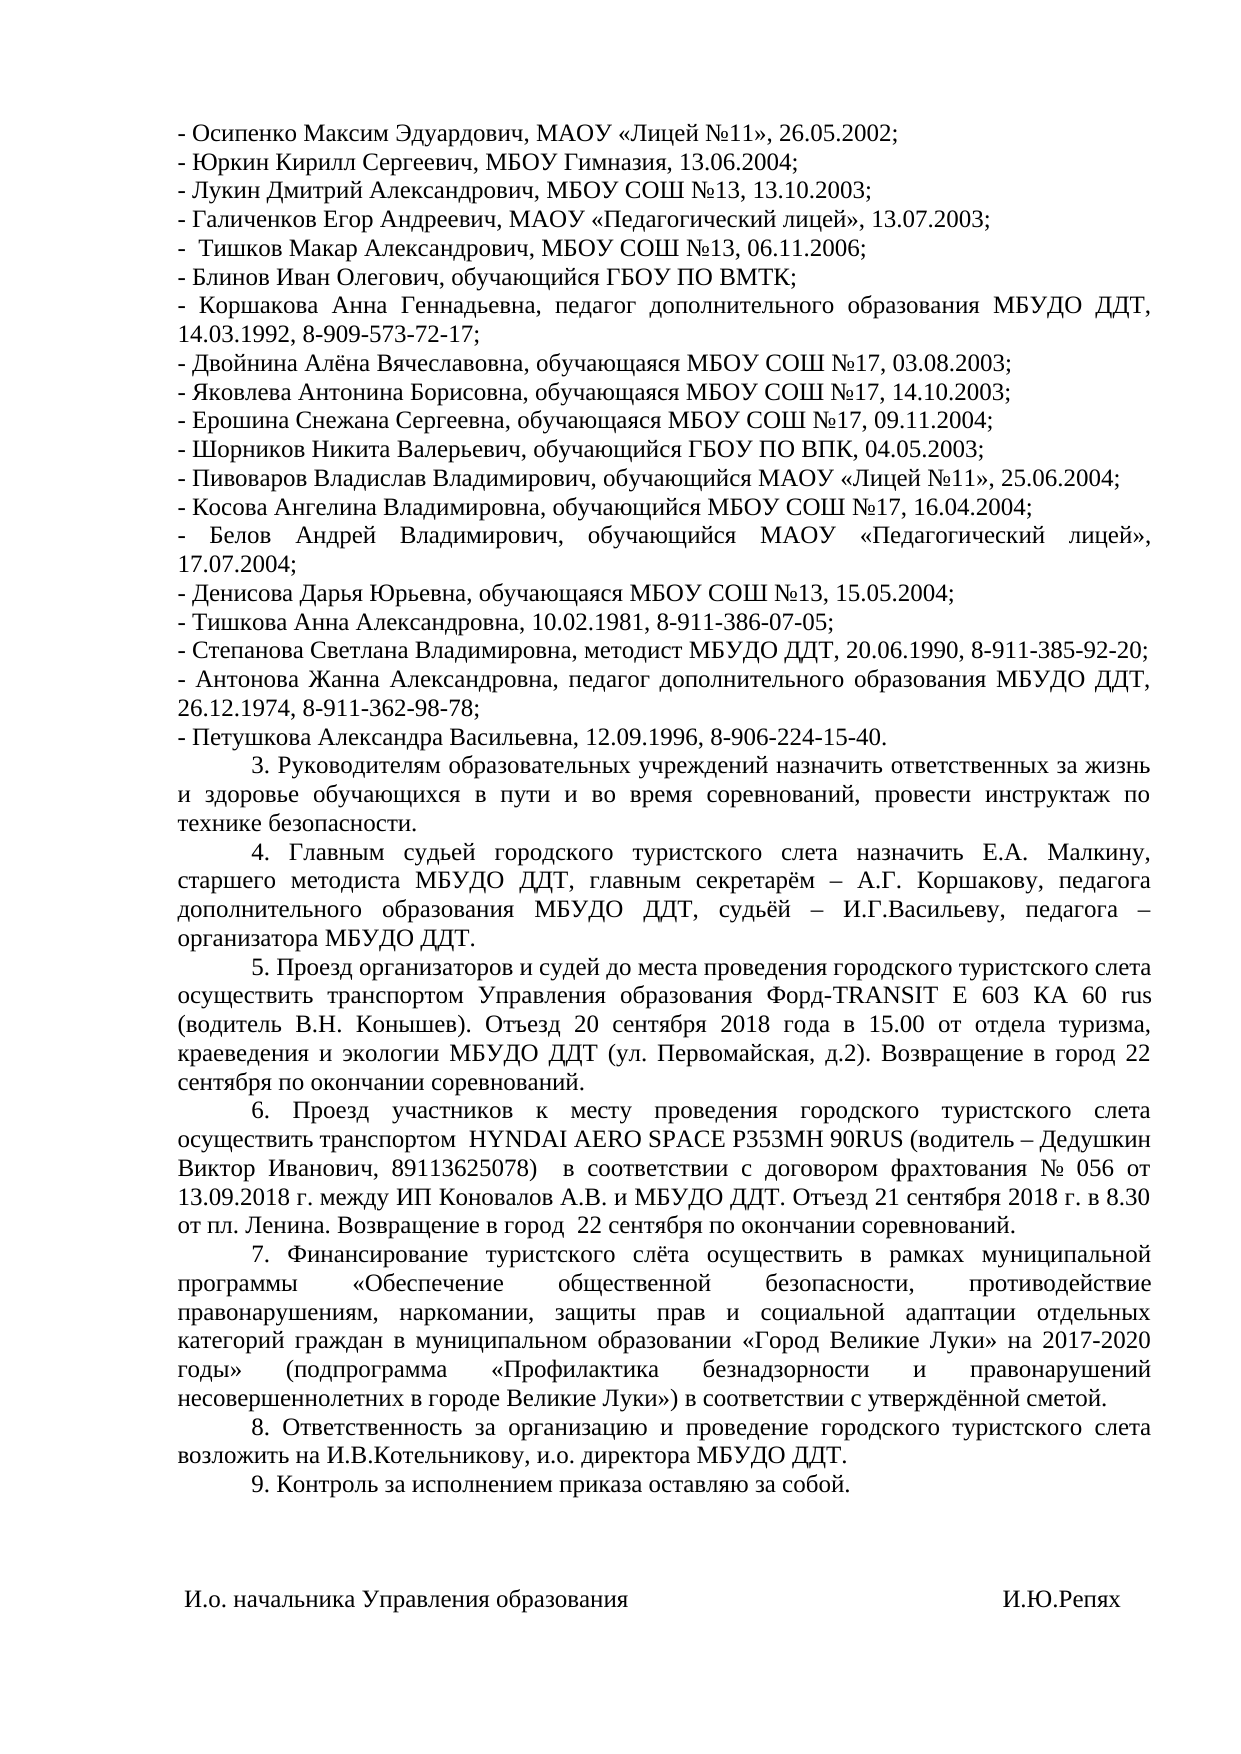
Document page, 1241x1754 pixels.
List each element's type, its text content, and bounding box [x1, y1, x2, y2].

text - Пивоваров Владислав Владимирович, обучающийся МАОУ «Лицей №11», 25.06.2004; [177, 463, 1152, 492]
text 6. Проезд участников к месту проведения городского туристского слета осуществить транспортом HYNDAI AERO SPACE Р353МН 90RUS (водитель – Дедушкин Виктор Иванович, 89113625078) в соответствии с договором фрахтования № 056 от 13.09.2018 г. между ИП Коновалов А.В. и МБУДО ДДТ. Отъезд 21 сентября 2018 г. в 8.30 от пл. Ленина. Возвращение в город 22 сентября по окончании соревнований. [177, 1096, 1152, 1239]
text - Петушкова Александра Васильевна, 12.09.1996, 8-906-224-15-40. [177, 722, 1152, 751]
text 8. Ответственность за организацию и проведение городского туристского слета возложить на И.В.Котельникову, и.о. директора МБУДО ДДТ. [177, 1412, 1152, 1469]
text 4. Главным судьей городского туристского слета назначить Е.А. Малкину, старшего методиста МБУДО ДДТ, главным секретарём – А.Г. Коршакову, педагога дополнительного образования МБУДО ДДТ, судьёй – И.Г.Васильеву, педагога – организатора МБУДО ДДТ. [177, 837, 1152, 952]
text - Блинов Иван Олегович, обучающийся ГБОУ ПО ВМТК; [177, 262, 1152, 291]
text - Яковлева Антонина Борисовна, обучающаяся МБОУ СОШ №17, 14.10.2003; [177, 377, 1152, 406]
text - Шорников Никита Валерьевич, обучающийся ГБОУ ПО ВПК, 04.05.2003; [177, 434, 1152, 463]
text И.о. начальника Управления образования И.Ю.Репях [184, 1584, 1152, 1613]
text - Галиченков Егор Андреевич, МАОУ «Педагогический лицей», 13.07.2003; [177, 204, 1152, 233]
text - Ерошина Снежана Сергеевна, обучающаяся МБОУ СОШ №17, 09.11.2004; [177, 406, 1152, 434]
text - Коршакова Анна Геннадьевна, педагог дополнительного образования МБУДО ДДТ, 14.03.1992, 8-909-573-72-17; [177, 291, 1152, 348]
text - Лукин Дмитрий Александрович, МБОУ СОШ №13, 13.10.2003; [177, 176, 1152, 204]
text - Антонова Жанна Александровна, педагог дополнительного образования МБУДО ДДТ, 26.12.1974, 8-911-362-98-78; [177, 664, 1152, 722]
text 5. Проезд организаторов и судей до места проведения городского туристского слета осуществить транспортом Управления образования Форд-TRANSIT Е 603 КА 60 rus (водитель В.Н. Конышев). Отъезд 20 сентября 2018 года в 15.00 от отдела туризма, краеведения и экологии МБУДО ДДТ (ул. Первомайская, д.2). Возвращение в город 22 сентября по окончании соревнований. [177, 952, 1152, 1096]
text - Осипенко Максим Эдуардович, МАОУ «Лицей №11», 26.05.2002; [177, 118, 1152, 147]
text - Двойнина Алёна Вячеславовна, обучающаяся МБОУ СОШ №17, 03.08.2003; [177, 348, 1152, 377]
text - Степанова Светлана Владимировна, методист МБУДО ДДТ, 20.06.1990, 8-911-385-92-20; [177, 636, 1152, 664]
text - Юркин Кирилл Сергеевич, МБОУ Гимназия, 13.06.2004; [177, 147, 1152, 176]
text - Тишков Макар Александрович, МБОУ СОШ №13, 06.11.2006; [177, 233, 1152, 262]
text 9. Контроль за исполнением приказа оставляю за собой. [177, 1469, 1152, 1498]
text 3. Руководителям образовательных учреждений назначить ответственных за жизнь и здоровье обучающихся в пути и во время соревнований, провести инструктаж по технике безопасности. [177, 751, 1152, 837]
text - Тишкова Анна Александровна, 10.02.1981, 8-911-386-07-05; [177, 607, 1152, 636]
text - Белов Андрей Владимирович, обучающийся МАОУ «Педагогический лицей», 17.07.2004; [177, 521, 1152, 578]
text 7. Финансирование туристского слёта осуществить в рамках муниципальной программы «Обеспечение общественной безопасности, противодействие правонарушениям, наркомании, защиты прав и социальной адаптации отдельных категорий граждан в муниципальном образовании «Город Великие Луки» на 2017-2020 годы» (подпрограмма «Профилактика безнадзорности и правонарушений несовершеннолетних в городе Великие Луки») в соответствии с утверждённой сметой. [177, 1239, 1152, 1412]
text - Косова Ангелина Владимировна, обучающийся МБОУ СОШ №17, 16.04.2004; [177, 492, 1152, 521]
text - Денисова Дарья Юрьевна, обучающаяся МБОУ СОШ №13, 15.05.2004; [177, 578, 1152, 607]
